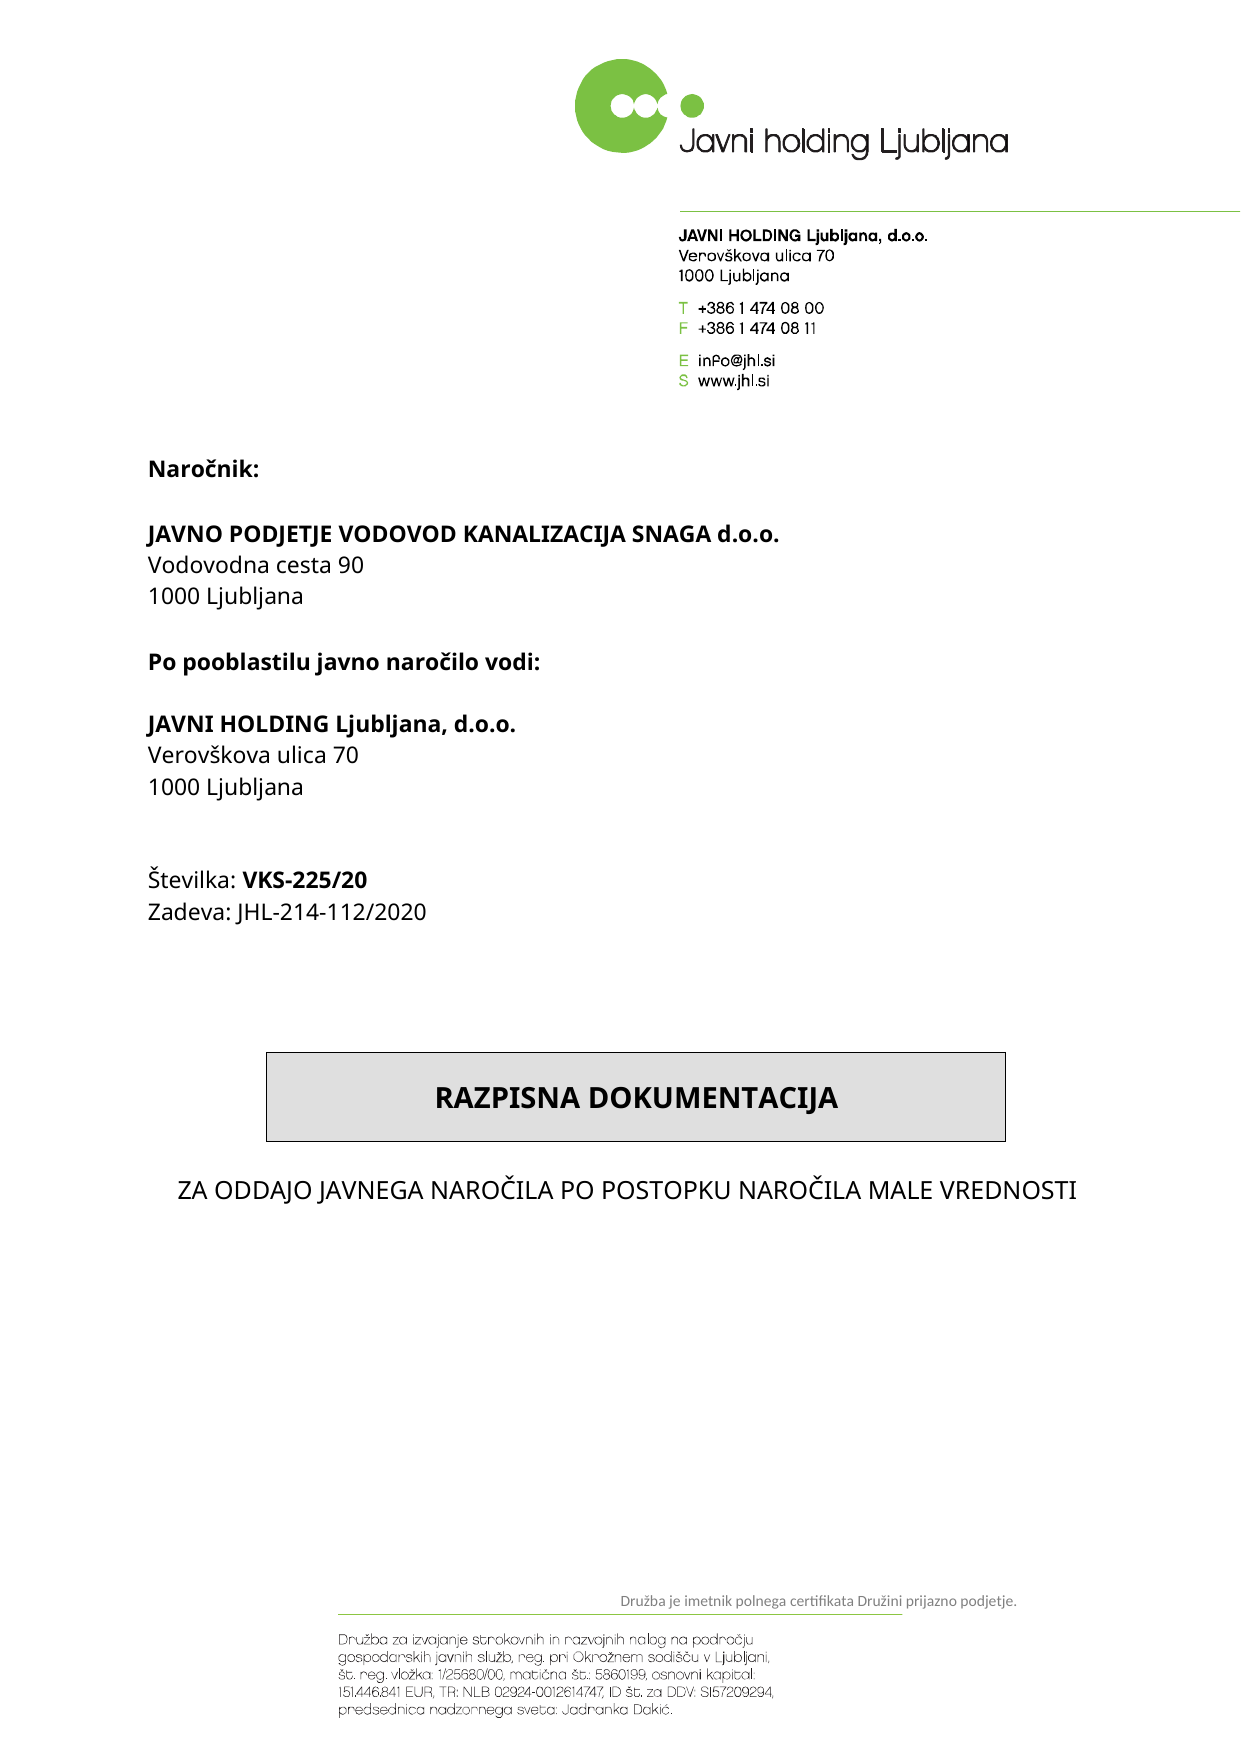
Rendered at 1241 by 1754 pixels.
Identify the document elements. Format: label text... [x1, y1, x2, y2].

text Številka: VKS-225/20 [148, 864, 1107, 896]
text JAVNI HOLDING Ljubljana, d.o.o. [148, 708, 1107, 739]
text 1000 Ljubljana [148, 771, 1107, 802]
text JAVNO PODJETJE VODOVOD KANALIZACIJA SNAGA d.o.o. [148, 518, 1107, 549]
table_header RAZPISNA DOKUMENTACIJA [267, 1053, 1005, 1141]
text Naročnik: [148, 452, 975, 484]
text Vodovodna cesta 90 [148, 549, 1107, 580]
text 1000 Ljubljana [148, 580, 1107, 612]
text Verovškova ulica 70 [148, 739, 1107, 771]
text Zadeva: JHL-214-112/2020 [148, 896, 1107, 927]
text ZA ODDAJO JAVNEGA NAROČILA PO POSTOPKU NAROČILA MALE VREDNOSTI [148, 1173, 1107, 1207]
text Po pooblastilu javno naročilo vodi: [148, 646, 1107, 677]
